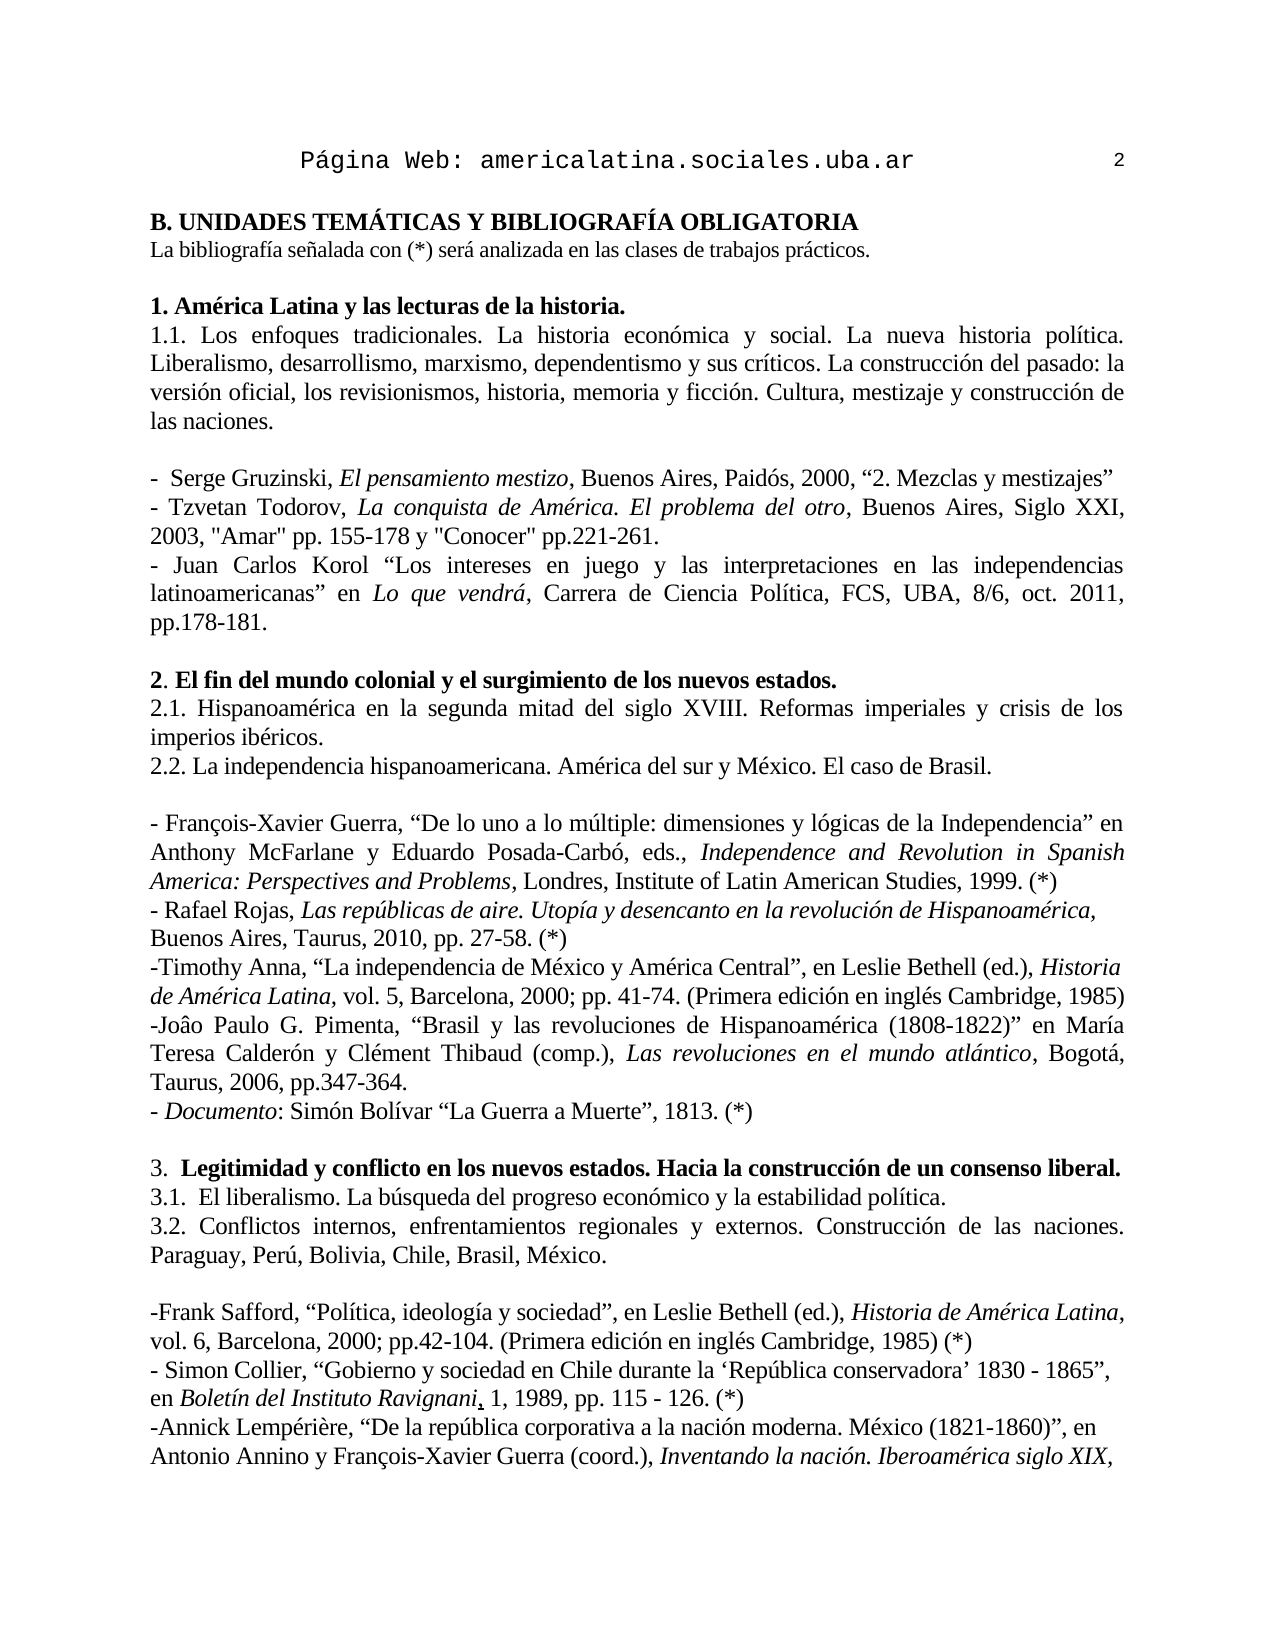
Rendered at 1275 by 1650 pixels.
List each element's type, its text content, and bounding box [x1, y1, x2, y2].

text - Juan Carlos Korol “Los intereses en juego y las interpretaciones en las independencias latinoamericanas” en Lo que vendrá, Carrera de Ciencia Política, FCS, UBA, 8/6, oct. 2011, pp.178-181. [150, 550, 1125, 636]
text - Simon Collier, “Gobierno y sociedad en Chile durante la ‘República conservadora’ 1830 - , en Boletín del Instituto Ravignani, 1, 1989, pp. 115 - 126. (*) [150, 1355, 1125, 1412]
text -Joâo Paulo G. Pimenta, “Brasil y las revoluciones de Hispanoamérica (1808-1822)” en María Teresa Calderón y Clément Thibaud (comp.), Las revoluciones en el mundo atlántico, Bogotá, Taurus, 2006, pp.347-364. [150, 1010, 1125, 1096]
text 2.2. La independencia hispanoamericana. América del sur y México. El caso de Brasil. [150, 751, 1125, 780]
text 1.1. Los enfoques tradicionales. La historia económica y social. La nueva historia política. Liberalismo, desarrollismo, marxismo, dependentismo y sus críticos. La construcción del pasado: la versión oficial, los revisionismos, historia, memoria y ficción. Cultura, mestizaje y construcción de las naciones. [150, 320, 1125, 435]
text -Timothy Anna, “La independencia de México y América Central”, en Leslie Bethell (ed.), Historia de América Latina, vol. 5, Barcelona, 2000; pp. 41-74. (Primera edición en inglés Cambridge, 1985) [150, 952, 1125, 1010]
text - Serge Gruzinski, El pensamiento mestizo, Buenos Aires, Paidós, 2000, “2. Mezclas y mestizajes” [150, 463, 1125, 492]
text 3.2. Conflictos internos, enfrentamientos regionales y externos. Construcción de las naciones. Paraguay, Perú, Bolivia, Chile, Brasil, México. [150, 1211, 1125, 1268]
text - François-Xavier Guerra, “De lo uno a lo múltiple: dimensiones y lógicas de la Independencia” en Anthony McFarlane y Eduardo Posada-Carbó, eds., Independence and Revolution in Spanish America: Perspectives and Problems, Londres, Institute of Latin American Studies, 1999. (*) [150, 808, 1125, 895]
subtitle B. UNIDADES TEMÁTICAS Y BIBLIOGRAFÍA OBLIGATORIA [150, 207, 1125, 236]
text - Documento: Simón Bolívar “La Guerra a Muerte”, 1813. (*) [150, 1096, 1125, 1125]
text - Rafael Rojas, Las repúblicas de aire. Utopía y desencanto en la revolución de Hispanoamérica, Buenos Aires, Taurus, 2010, pp. 27-58. (*) [150, 895, 1125, 952]
text 3. Legitimidad y conflicto en los nuevos estados. Hacia la construcción de un consenso liberal. 3.1. El liberalismo. La búsqueda del progreso económico y la estabilidad política. [150, 1153, 1125, 1211]
text 1. América Latina y las lecturas de la historia. [150, 291, 1125, 320]
text vol. 6, Barcelona, 2000; pp.42-104. (Primera edición en inglés Cambridge, 1985) (*) [150, 1326, 1125, 1355]
text 2. El fin del mundo colonial y el surgimiento de los nuevos estados. [150, 665, 1125, 693]
text -Annick Lempérière, “De la república corporativa a la nación moderna. México (1821-1860)”, en Antonio Annino y François-Xavier Guerra (coord.), Inventando la nación. Iberoamérica siglo XIX, [150, 1412, 1125, 1470]
text 2.1. Hispanoamérica en la segunda mitad del siglo XVIII. Reformas imperiales y crisis de los imperios ibéricos. [150, 693, 1125, 751]
text - Tzvetan Todorov, La conquista de América. El problema del otro, Buenos Aires, Siglo XXI, 2003, "Amar" pp. 155-178 y "Conocer" pp.221-261. [150, 492, 1125, 550]
text -Frank Safford, “Política, ideología y sociedad”, en Leslie Bethell (ed.), Historia de América Latina, [150, 1297, 1125, 1326]
subtitle La bibliografía señalada con (*) será analizada en las clases de trabajos prácticos. [150, 236, 1125, 262]
